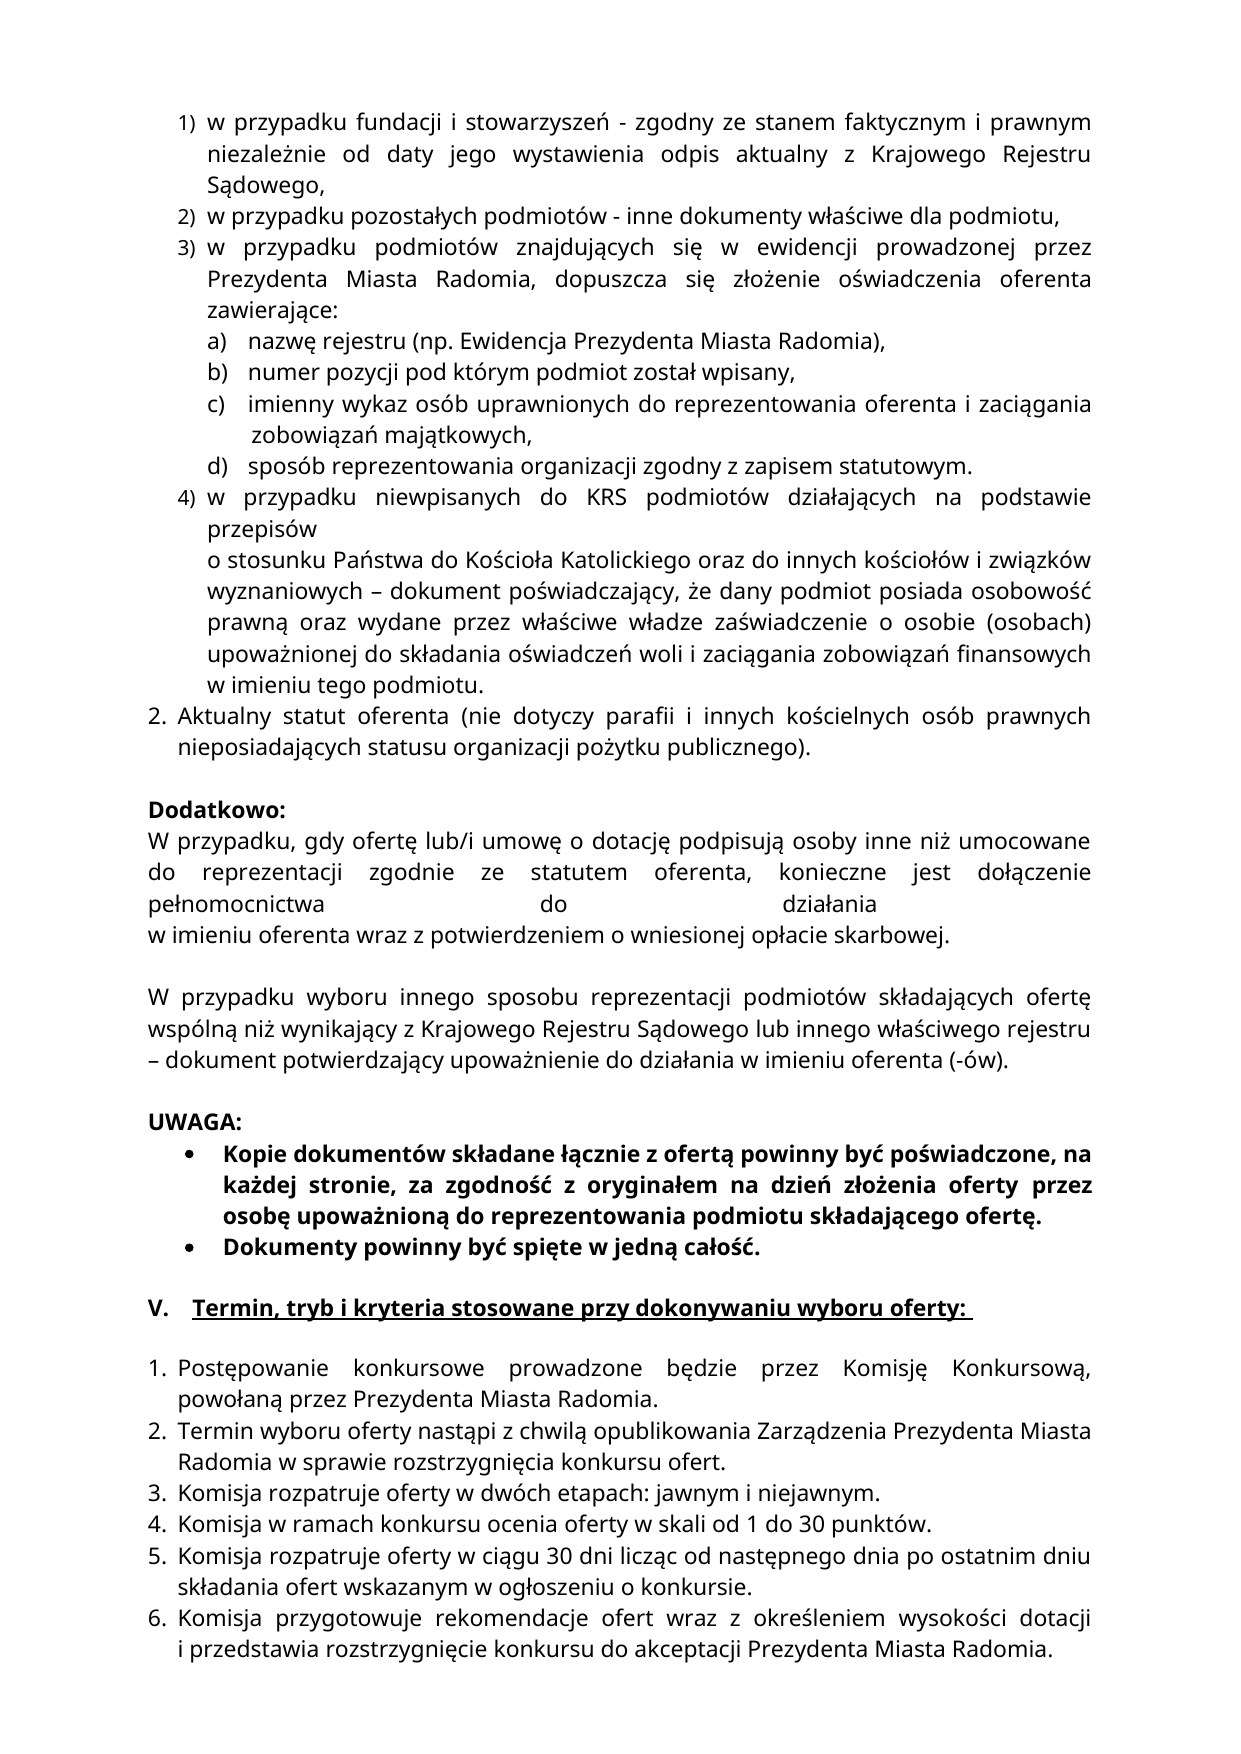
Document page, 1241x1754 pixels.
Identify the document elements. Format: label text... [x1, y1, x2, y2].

list w przypadku niewpisanych do KRS podmiotów działających na podstawie przepisów o stosunku Państwa do Kościoła Katolickiego oraz do innych kościołów i związków wyznaniowych – dokument poświadczający, że dany podmiot posiada osobowość prawną oraz wydane przez właściwe władze zaświadczenie o osobie (osobach) upoważnionej do składania oświadczeń woli i zaciągania zobowiązań finansowych w imieniu tego podmiotu. [177, 481, 1092, 700]
list Termin wyboru oferty nastąpi z chwilą opublikowania Zarządzenia Prezydenta Miasta Radomia w sprawie rozstrzygnięcia konkursu ofert. [148, 1415, 1092, 1477]
list w przypadku pozostałych podmiotów - inne dokumenty właściwe dla podmiotu, [177, 200, 1092, 231]
list Termin, tryb i kryteria stosowane przy dokonywaniu wyboru oferty: [148, 1292, 1092, 1323]
list numer pozycji pod którym podmiot został wpisany, [207, 356, 1092, 388]
list Komisja rozpatruje oferty w ciągu 30 dni licząc od następnego dnia po ostatnim dniu składania ofert wskazanym w ogłoszeniu o konkursie. [148, 1540, 1092, 1602]
list w przypadku podmiotów znajdujących się w ewidencji prowadzonej przez Prezydenta Miasta Radomia, dopuszcza się złożenie oświadczenia oferenta zawierające: [177, 231, 1092, 325]
list w przypadku fundacji i stowarzyszeń - zgodny ze stanem faktycznym i prawnym niezależnie od daty jego wystawienia odpis aktualny z Krajowego Rejestru Sądowego, [177, 106, 1092, 200]
list Komisja w ramach konkursu ocenia oferty w skali od 1 do 30 punktów. [148, 1508, 1092, 1540]
list Komisja przygotowuje rekomendacje ofert wraz z określeniem wysokości dotacji i przedstawia rozstrzygnięcie konkursu do akceptacji Prezydenta Miasta Radomia. [148, 1602, 1092, 1665]
text Dodatkowo: [148, 794, 1092, 825]
text W przypadku wyboru innego sposobu reprezentacji podmiotów składających ofertę wspólną niż wynikający z Krajowego Rejestru Sądowego lub innego właściwego rejestru – dokument potwierdzający upoważnienie do działania w imieniu oferenta (-ów). [148, 981, 1092, 1075]
list imienny wykaz osób uprawnionych do reprezentowania oferenta i zaciągania zobowiązań majątkowych, [207, 388, 1092, 450]
list Dokumenty powinny być spięte w jedną całość. [185, 1231, 1092, 1263]
list Postępowanie konkursowe prowadzone będzie przez Komisję Konkursową, powołaną przez Prezydenta Miasta Radomia. [148, 1352, 1092, 1415]
list Kopie dokumentów składane łącznie z ofertą powinny być poświadczone, na każdej stronie, za zgodność z oryginałem na dzień złożenia oferty przez osobę upoważnioną do reprezentowania podmiotu składającego ofertę. [185, 1138, 1092, 1231]
list sposób reprezentowania organizacji zgodny z zapisem statutowym. [207, 450, 1092, 481]
list Aktualny statut oferenta (nie dotyczy parafii i innych kościelnych osób prawnych nieposiadających statusu organizacji pożytku publicznego). [148, 700, 1092, 763]
text UWAGA: [148, 1106, 1092, 1138]
list Komisja rozpatruje oferty w dwóch etapach: jawnym i niejawnym. [148, 1477, 1092, 1508]
text W przypadku, gdy ofertę lub/i umowę o dotację podpisują osoby inne niż umocowane do reprezentacji zgodnie ze statutem oferenta, konieczne jest dołączenie pełnomocnictwa do działania w imieniu oferenta wraz z potwierdzeniem o wniesionej opłacie skarbowej. [148, 825, 1092, 950]
list nazwę rejestru (np. Ewidencja Prezydenta Miasta Radomia), [207, 325, 1092, 356]
